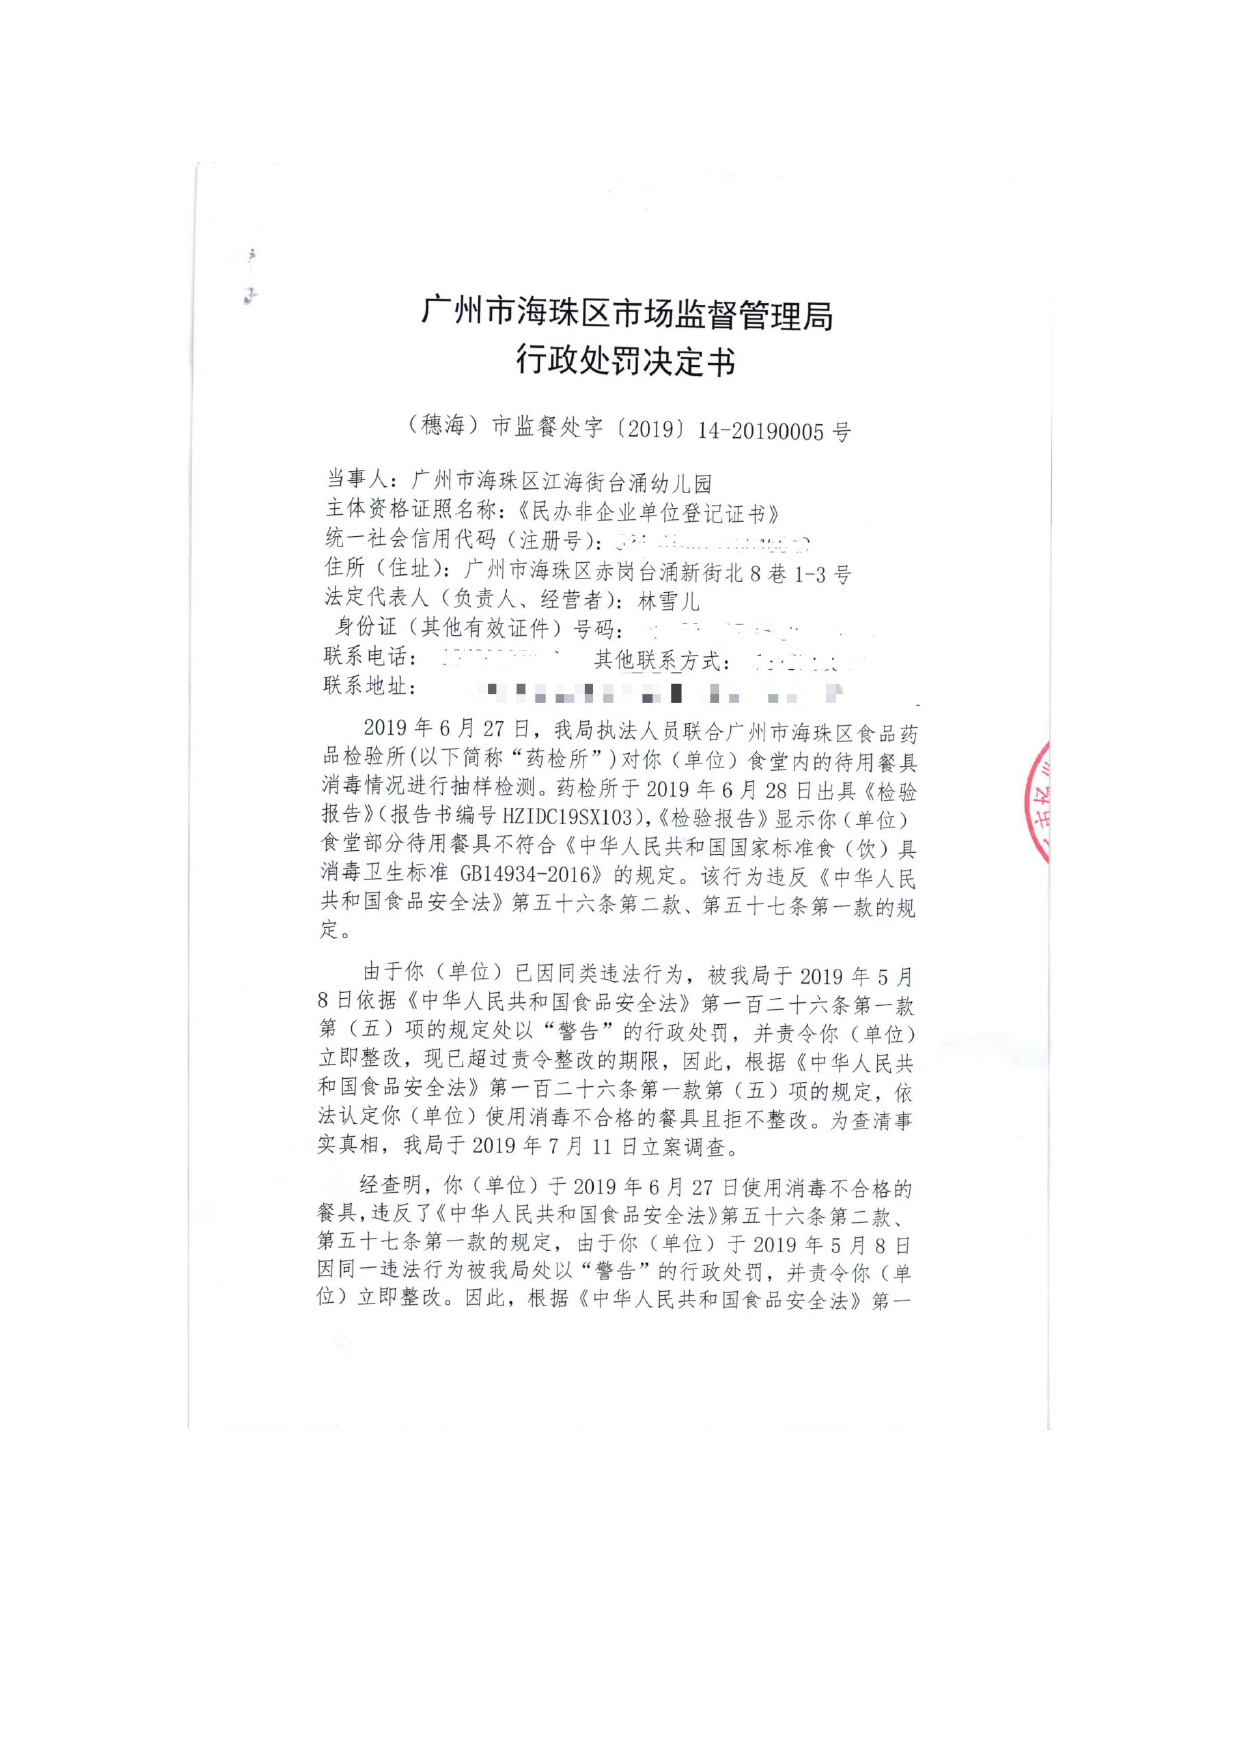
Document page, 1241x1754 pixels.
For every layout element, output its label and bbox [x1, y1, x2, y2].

picture [187, 162, 1053, 1430]
